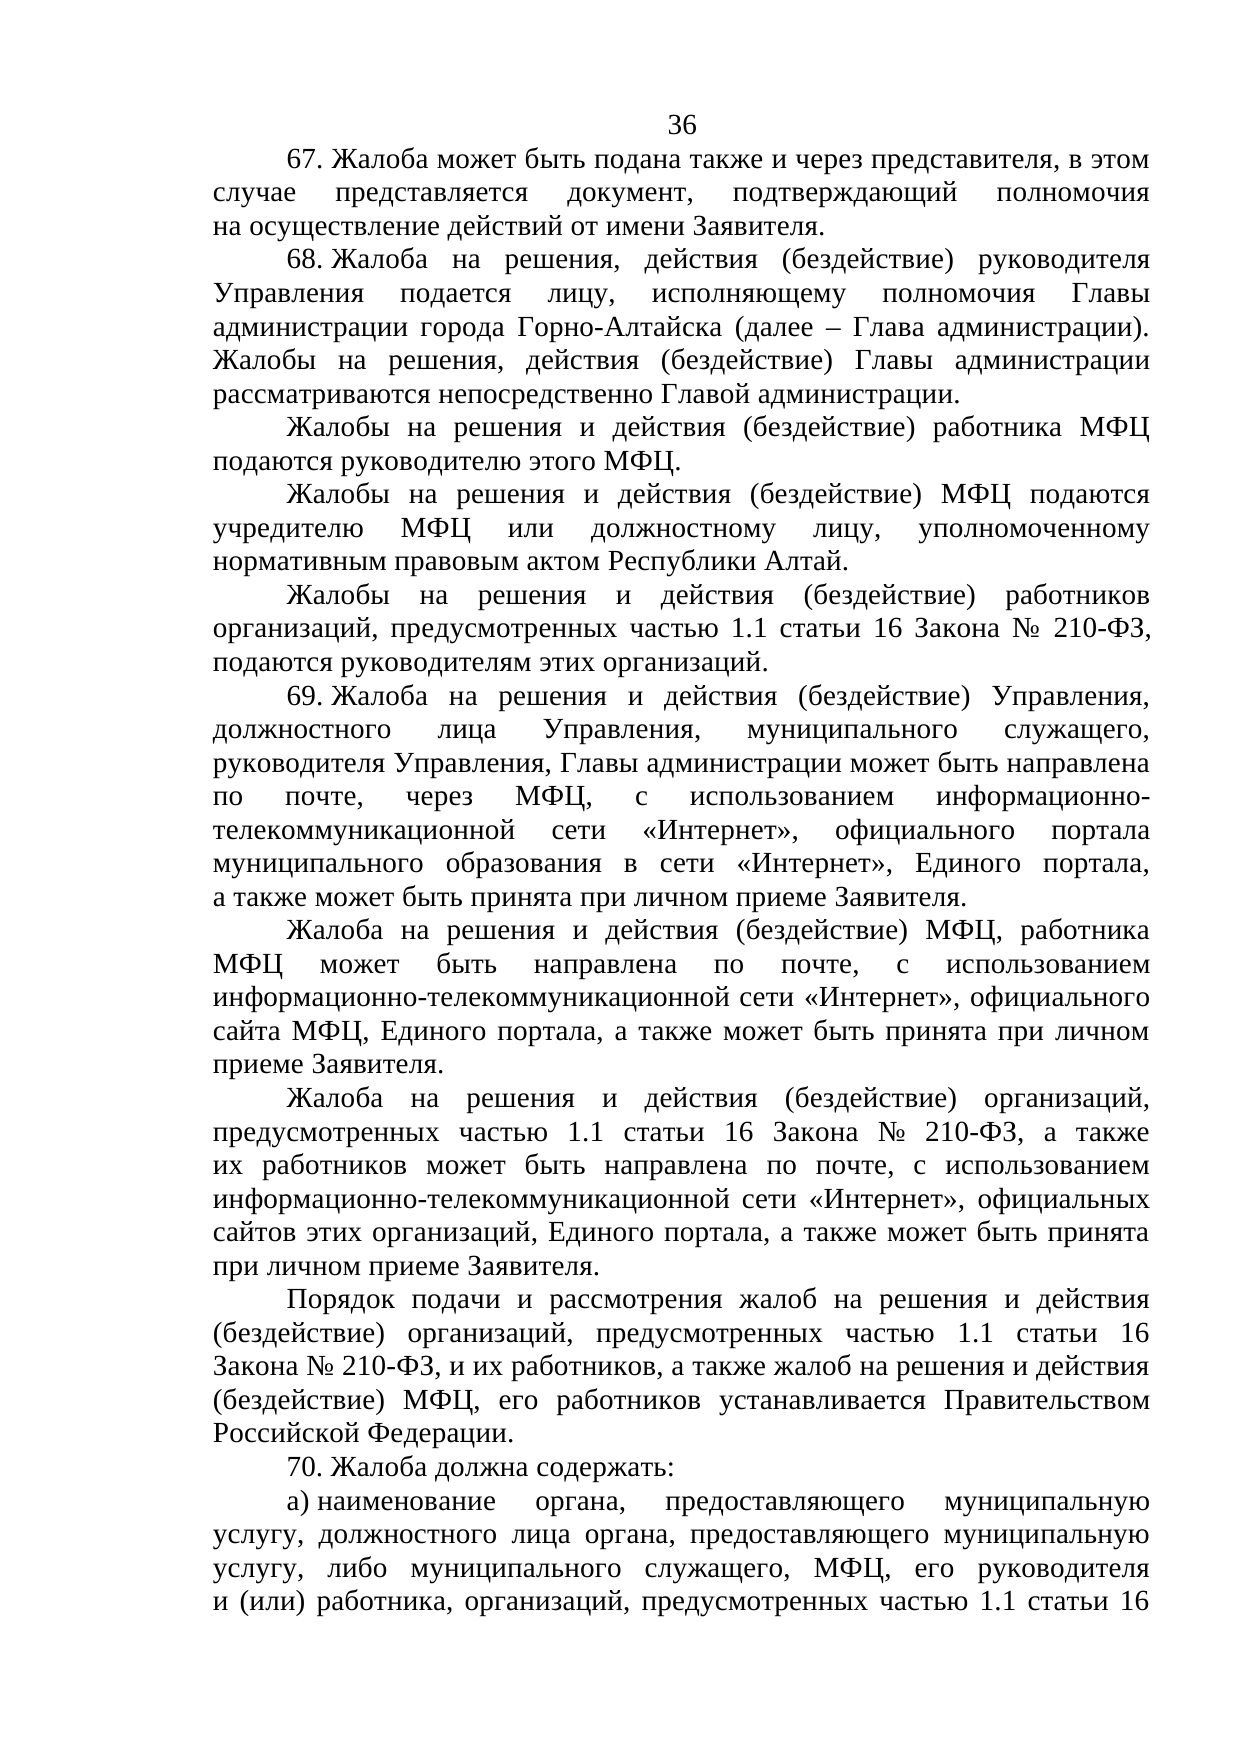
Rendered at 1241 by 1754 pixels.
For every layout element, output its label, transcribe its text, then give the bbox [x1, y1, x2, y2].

text Жалобы на решения и действия (бездействие) работника МФЦ подаются руководителю этого МФЦ. [213, 409, 1152, 476]
text Жалобы на решения и действия (бездействие) МФЦ подаются учредителю МФЦ или должностному лицу, уполномоченному нормативным правовым актом Республики Алтай. [213, 476, 1152, 577]
text 69. Жалоба на решения и действия (бездействие) Управления, должностного лица Управления, муниципального служащего, руководителя Управления, Главы администрации может быть направлена по почте, через МФЦ, с использованием информационно-телекоммуникационной сети «Интернет», официального портала муниципального образования в сети «Интернет», Единого портала, а также может быть принята при личном приеме Заявителя. [213, 678, 1152, 912]
text Жалобы на решения и действия (бездействие) работников организаций, предусмотренных частью 1.1 статьи 16 Закона № 210-ФЗ, подаются руководителям этих организаций. [213, 577, 1152, 678]
text Жалоба на решения и действия (бездействие) МФЦ, работника МФЦ может быть направлена по почте, с использованием информационно-телекоммуникационной сети «Интернет», официального сайта МФЦ, Единого портала, а также может быть принята при личном приеме Заявителя. [213, 912, 1152, 1080]
text Порядок подачи и рассмотрения жалоб на решения и действия (бездействие) организаций, предусмотренных частью 1.1 статьи 16 Закона № 210-ФЗ, и их работников, а также жалоб на решения и действия (бездействие) МФЦ, его работников устанавливается Правительством Российской Федерации. [213, 1281, 1152, 1449]
text 67. Жалоба может быть подана также и через представителя, в этом случае представляется документ, подтверждающий полномочия на осуществление действий от имени Заявителя. [213, 141, 1152, 242]
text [213, 1483, 1152, 1617]
text Жалоба на решения и действия (бездействие) организаций, предусмотренных частью 1.1 статьи 16 Закона № 210-ФЗ, а также их работников может быть направлена по почте, с использованием информационно-телекоммуникационной сети «Интернет», официальных сайтов этих организаций, Единого портала, а также может быть принята при личном приеме Заявителя. [213, 1080, 1152, 1281]
text 68. Жалоба на решения, действия (бездействие) руководителя Управления подается лицу, исполняющему полномочия Главы администрации города Горно-Алтайска (далее – Глава администрации). Жалобы на решения, действия (бездействие) Главы администрации рассматриваются непосредственно Главой администрации. [213, 242, 1152, 409]
text 70. Жалоба должна содержать: [213, 1449, 1152, 1483]
